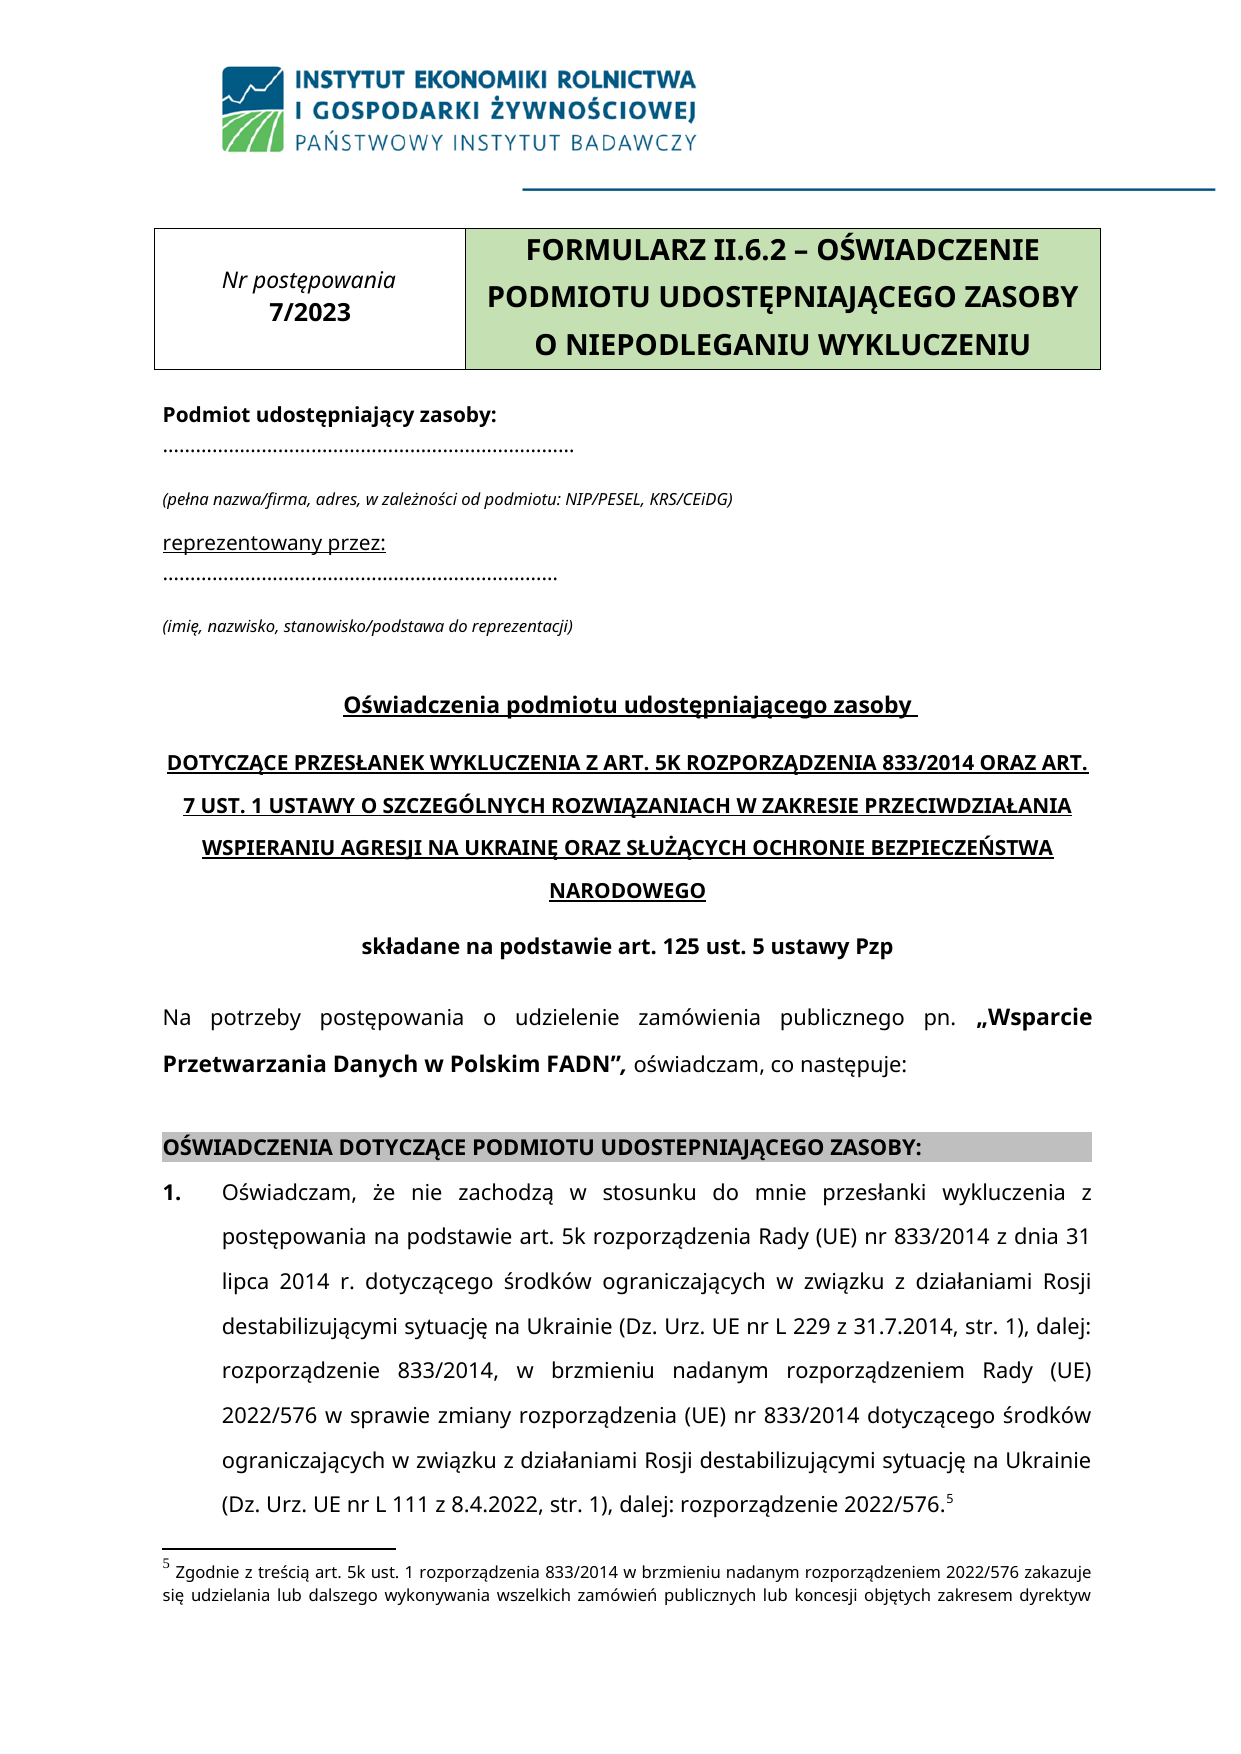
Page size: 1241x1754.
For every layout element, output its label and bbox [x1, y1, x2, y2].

picture [162, 59, 1216, 197]
